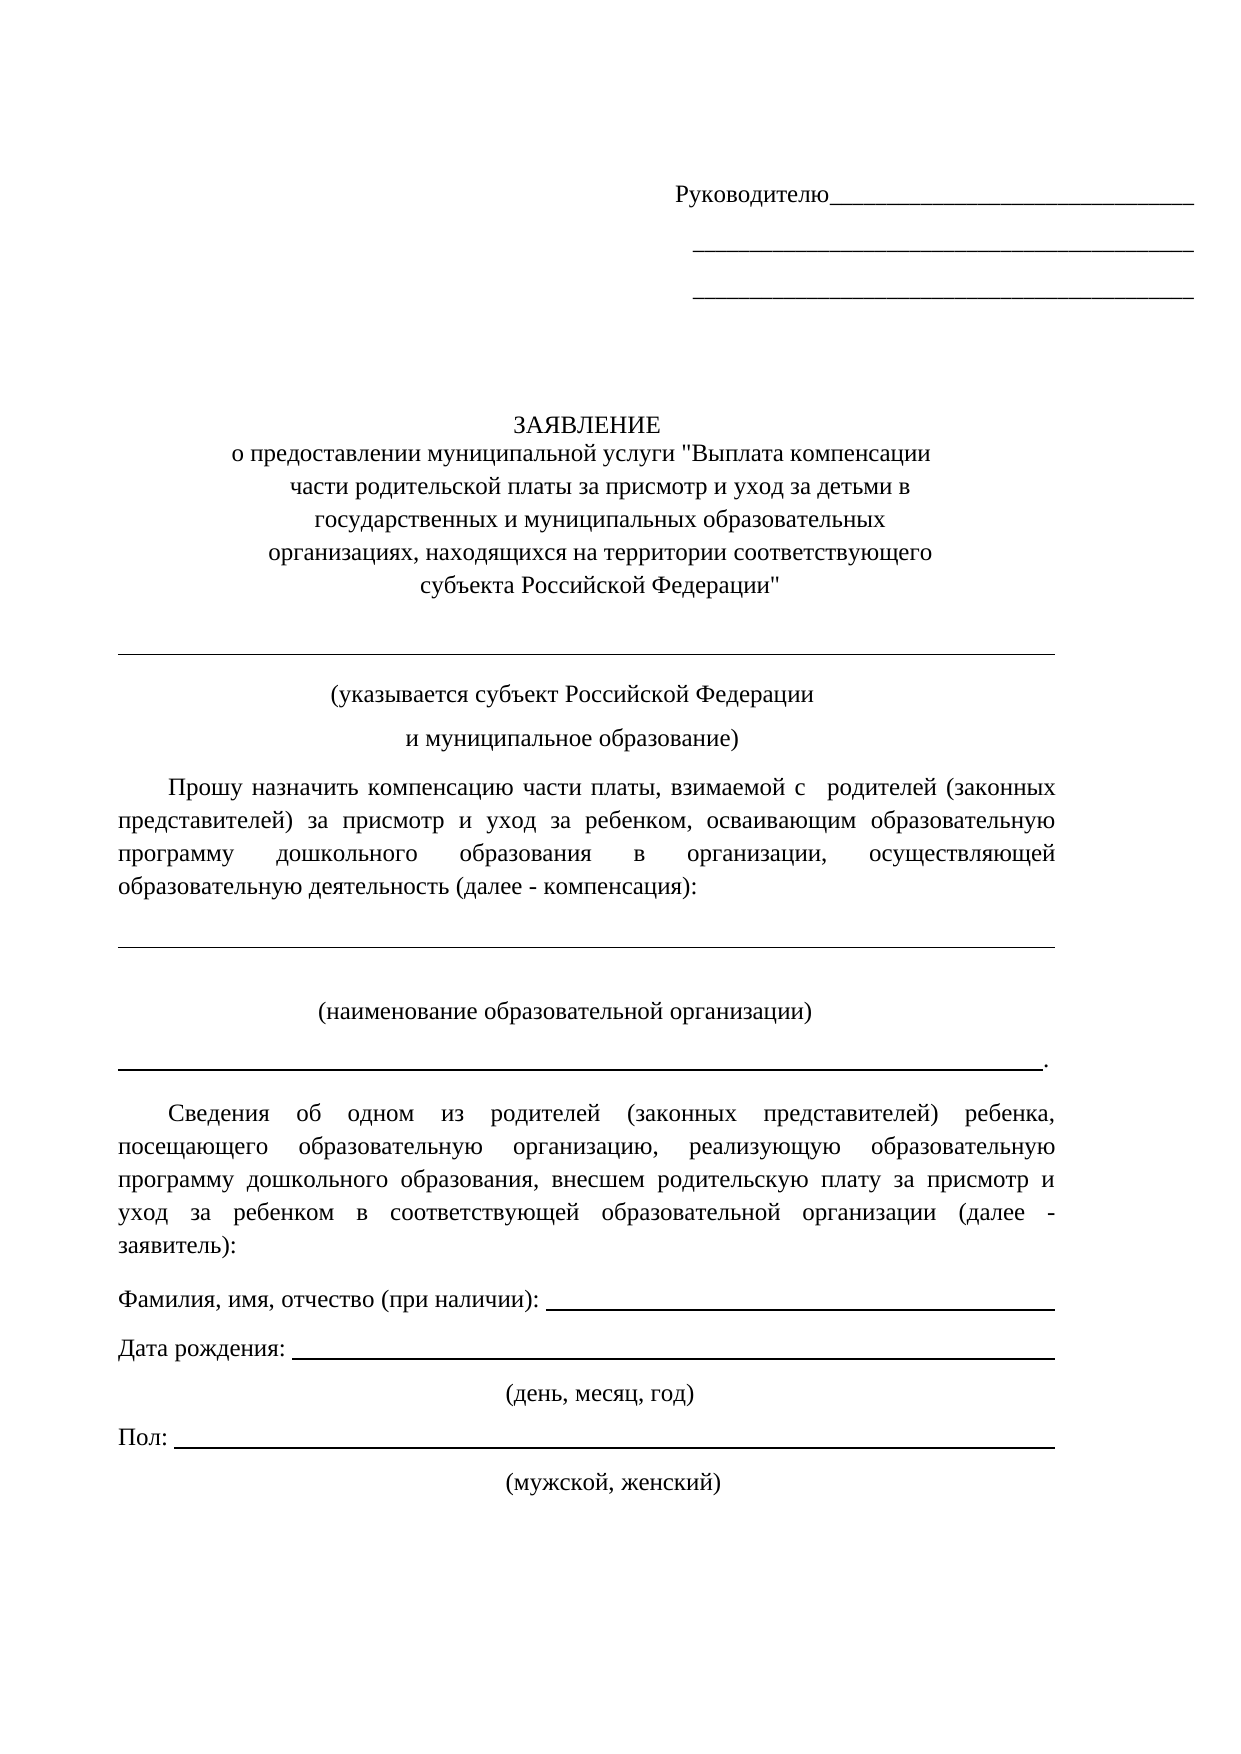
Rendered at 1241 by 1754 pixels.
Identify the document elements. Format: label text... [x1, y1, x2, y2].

text Сведения об одном из родителей (законных представителей) ребенка, посещающего образовательную организацию, реализующую образовательную программу дошкольного образования, внесшем родительскую плату за присмотр и уход за ребенком в соответствующей образовательной организации (далее - заявитель): [118, 1098, 1056, 1259]
text (мужской, женский) [505, 1471, 1194, 1495]
text ЗАЯВЛЕНИЕ [125, 415, 1049, 438]
text ____________________________________________ [104, 227, 1194, 255]
text о предоставлении муниципальной услуги "Выплата компенсации части родительской платы за присмотр и уход за детьми в государственных и муниципальных образовательных организациях, находящихся на территории соответствующего субъекта Российской Федерации" [218, 438, 945, 599]
text (наименование образовательной организации) [318, 1002, 1194, 1023]
text ____________________________________________ [104, 274, 1194, 302]
text и муниципальное образование) [405, 727, 1194, 751]
text . [118, 1044, 1194, 1073]
text Фамилия, имя, отчество (при наличии): [118, 1284, 1194, 1313]
text Пол: [118, 1427, 1194, 1450]
text (день, месяц, год) [505, 1382, 1194, 1406]
text (указывается субъект Российской Федерации [330, 686, 1194, 707]
text Руководителю________________________________ [104, 179, 1194, 208]
text Прошу назначить компенсацию части платы, взимаемой с родителей (законных представителей) за присмотр и уход за ребенком, осваивающим образовательную программу дошкольного образования в организации, осуществляющей образовательную деятельность (далее - компенсация): [118, 772, 1056, 900]
text Дата рождения: [118, 1338, 1194, 1362]
